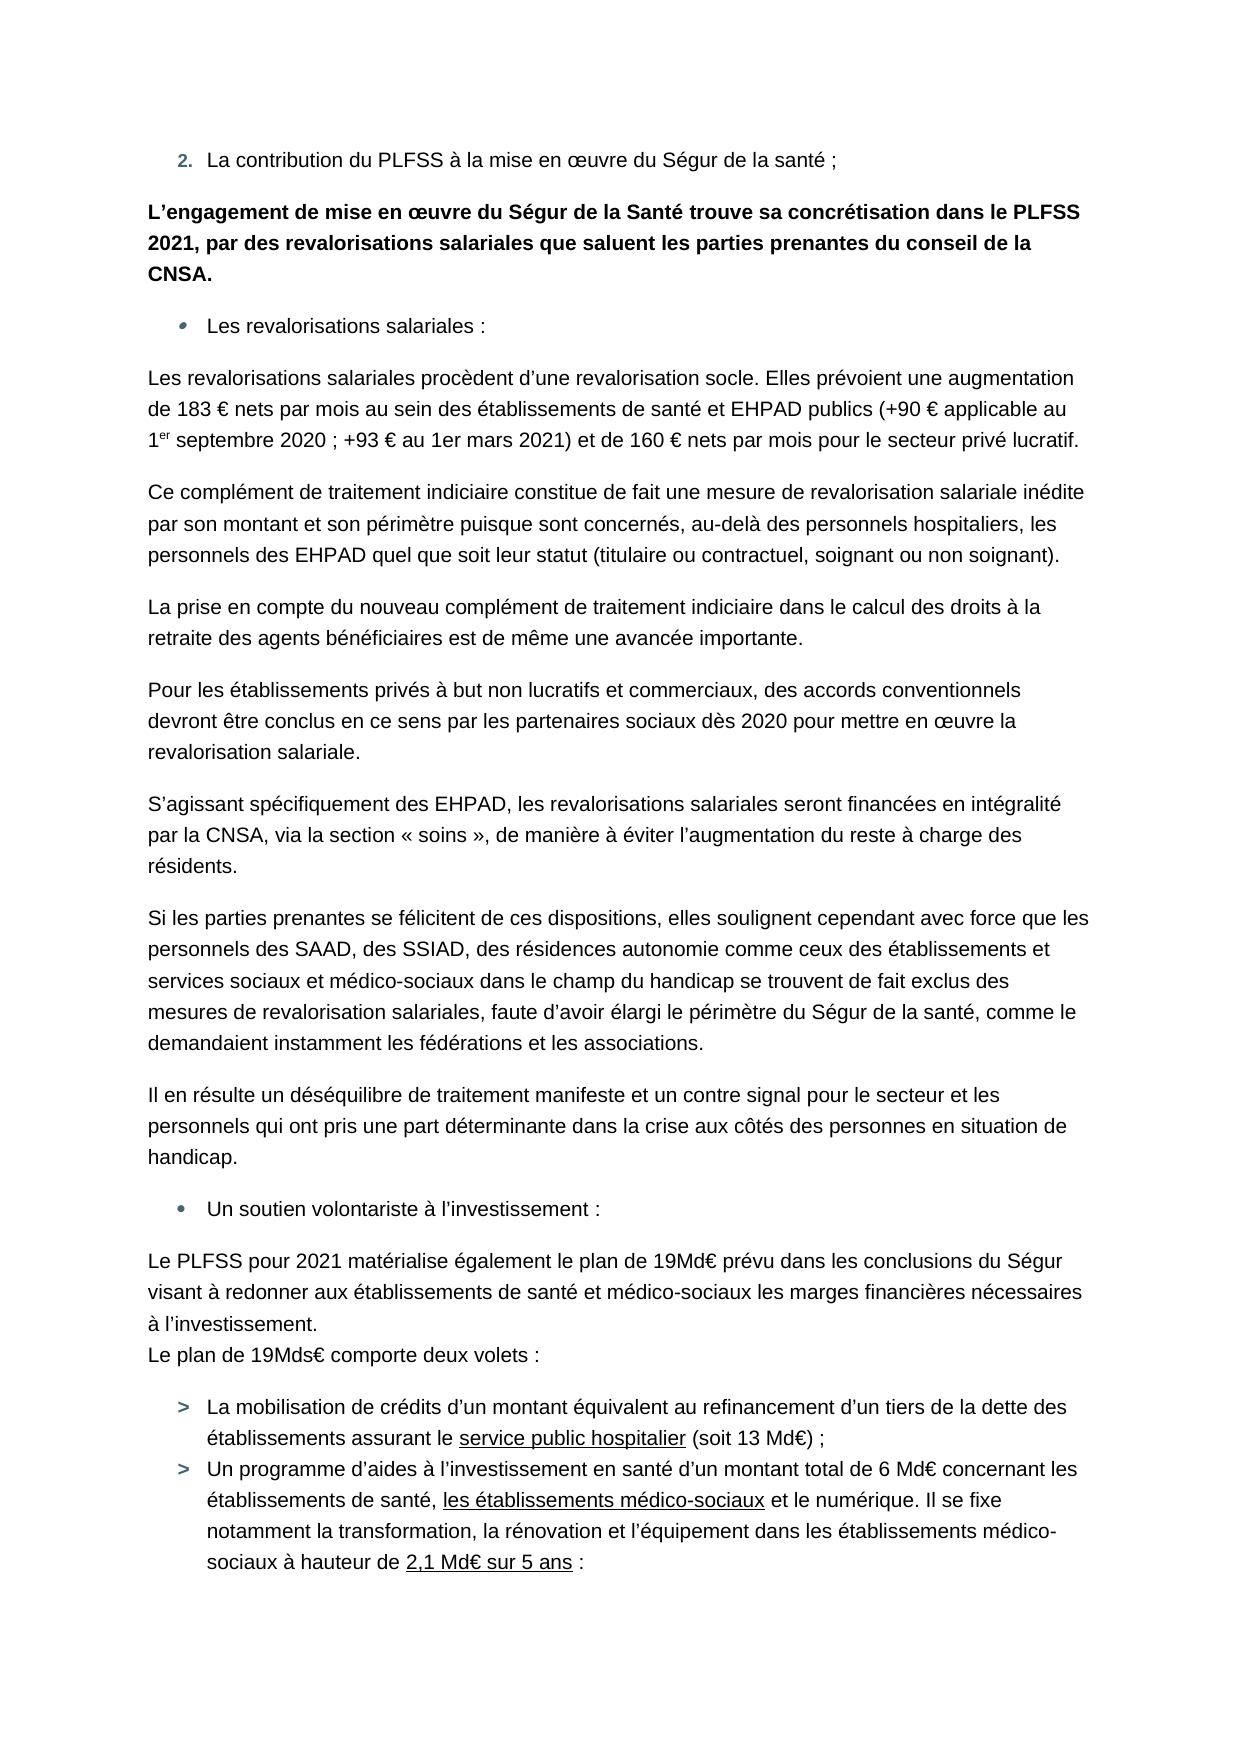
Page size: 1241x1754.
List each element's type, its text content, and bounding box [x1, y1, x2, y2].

text Le plan de 19Mds€ comporte deux volets : [148, 1342, 1093, 1366]
list La mobilisation de crédits d’un montant équivalent au refinancement d’un tiers de la dette des établissements assurant le service public hospitalier (soit 13 Md€) ; [177, 1394, 1093, 1449]
text L’engagement de mise en œuvre du Ségur de la Santé trouve sa concrétisation dans le PLFSS 2021, par des revalorisations salariales que saluent les parties prenantes du conseil de la CNSA. [148, 199, 1093, 286]
list Un soutien volontariste à l’investissement : [177, 1197, 1093, 1221]
text Ce complément de traitement indiciaire constitue de fait une mesure de revalorisation salariale inédite par son montant et son périmètre puisque sont concernés, au-delà des personnels hospitaliers, les personnels des EHPAD quel que soit leur statut (titulaire ou contractuel, soignant ou non soignant). [148, 480, 1093, 566]
text Il en résulte un déséquilibre de traitement manifeste et un contre signal pour le secteur et les personnels qui ont pris une part déterminante dans la crise aux côtés des personnes en situation de handicap. [148, 1083, 1093, 1169]
list Les revalorisations salariales : [177, 314, 1093, 338]
text S’agissant spécifiquement des EHPAD, les revalorisations salariales seront financées en intégralité par la CNSA, via la section « soins », de manière à éviter l’augmentation du reste à charge des résidents. [148, 792, 1093, 878]
text Le PLFSS pour 2021 matérialise également le plan de 19Md€ prévu dans les conclusions du Ségur visant à redonner aux établissements de santé et médico-sociaux les marges financières nécessaires à l’investissement. [148, 1249, 1093, 1335]
text Pour les établissements privés à but non lucratifs et commerciaux, des accords conventionnels devront être conclus en ce sens par les partenaires sociaux dès 2020 pour mettre en œuvre la revalorisation salariale. [148, 678, 1093, 764]
text La prise en compte du nouveau complément de traitement indiciaire dans le calcul des droits à la retraite des agents bénéficiaires est de même une avancée importante. [148, 594, 1093, 649]
text Si les parties prenantes se félicitent de ces dispositions, elles soulignent cependant avec force que les personnels des SAAD, des SSIAD, des résidences autonomie comme ceux des établissements et services sociaux et médico-sociaux dans le champ du handicap se trouvent de fait exclus des mesures de revalorisation salariales, faute d’avoir élargi le périmètre du Ségur de la santé, comme le demandaient instamment les fédérations et les associations. [148, 906, 1093, 1055]
text Les revalorisations salariales procèdent d’une revalorisation socle. Elles prévoient une augmentation de 183 € nets par mois au sein des établissements de santé et EHPAD publics (+90 € applicable au 1er septembre 2020 ; +93 € au 1er mars 2021) et de 160 € nets par mois pour le secteur privé lucratif. [148, 366, 1093, 452]
list La contribution du PLFSS à la mise en œuvre du Ségur de la santé ; [177, 148, 1093, 172]
list Un programme d’aides à l’investissement en santé d’un montant total de 6 Md€ concernant les établissements de santé, les établissements médico-sociaux et le numérique. Il se fixe notamment la transformation, la rénovation et l’équipement dans les établissements médico-sociaux à hauteur de 2,1 Md€ sur 5 ans : [177, 1457, 1093, 1574]
